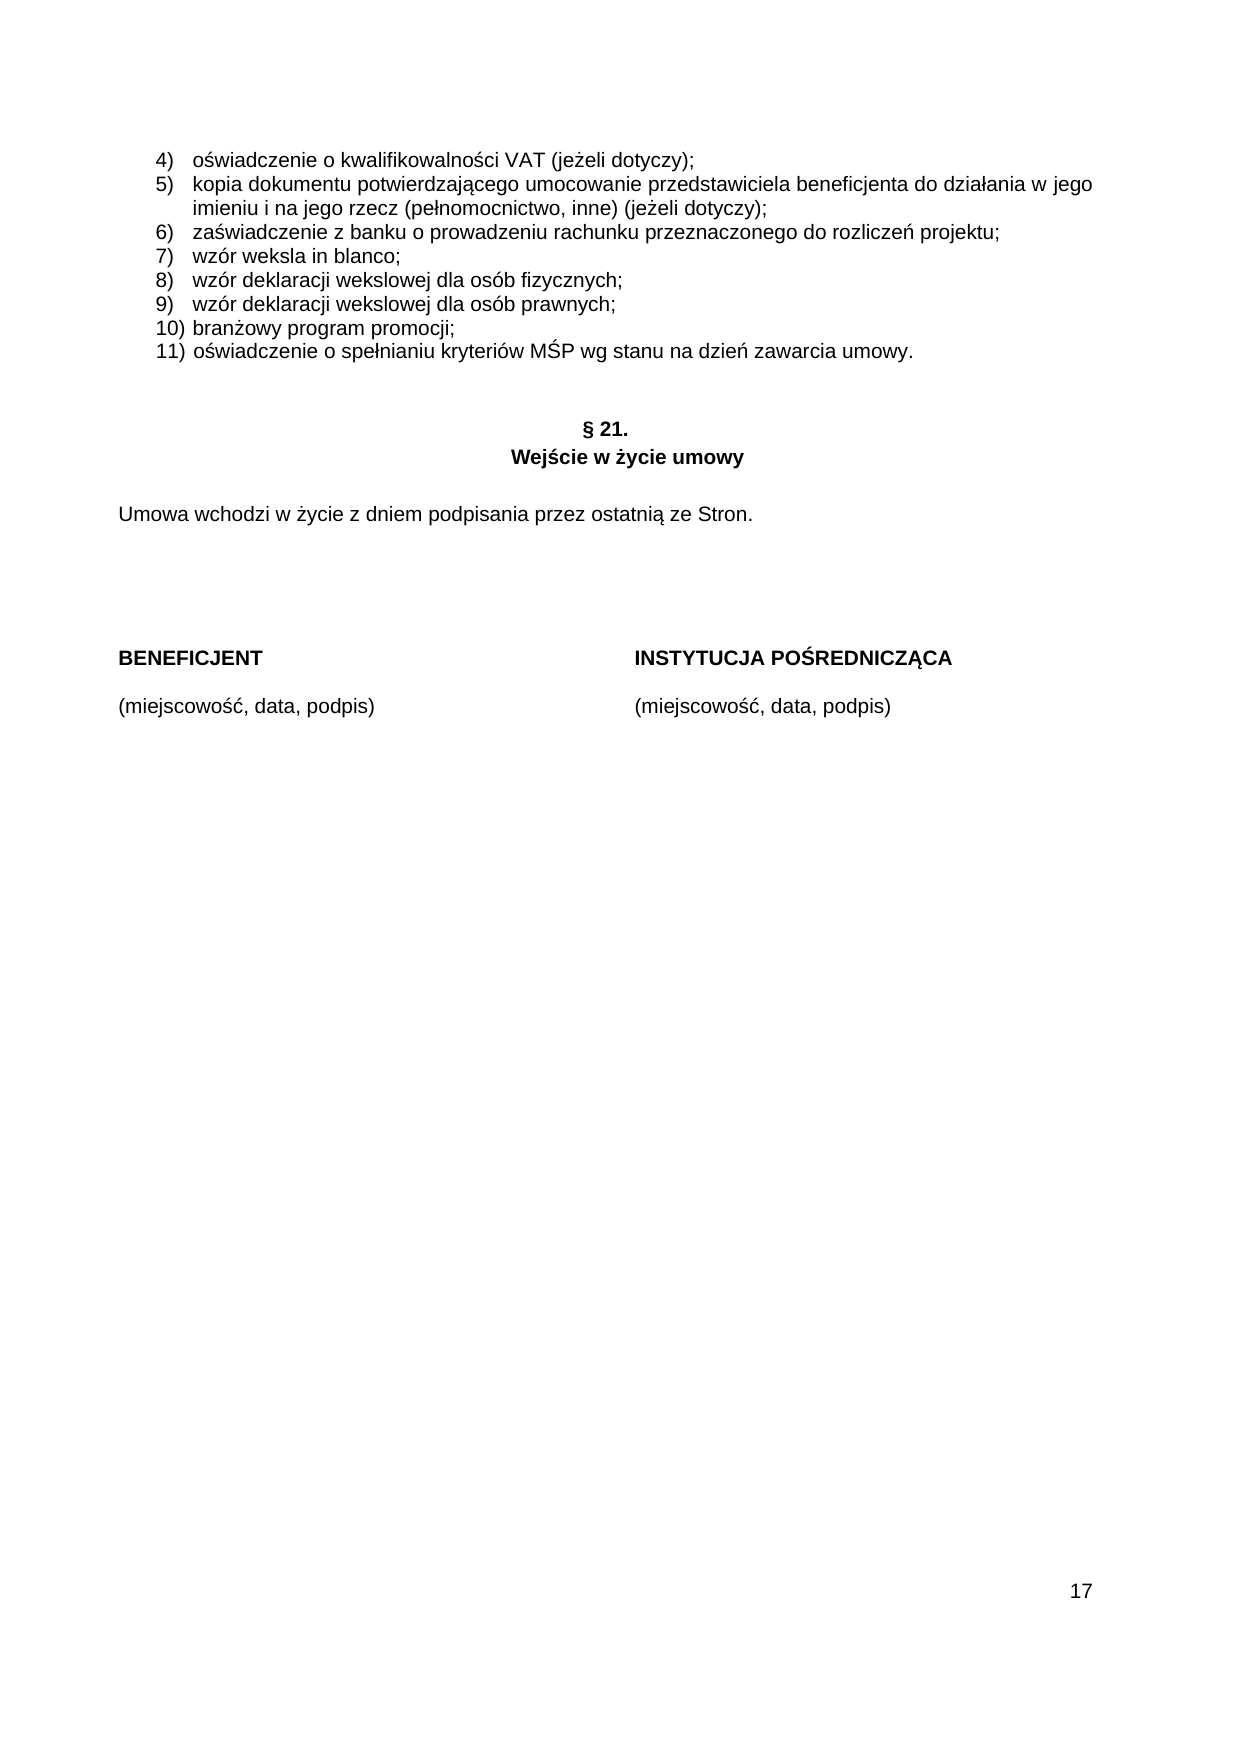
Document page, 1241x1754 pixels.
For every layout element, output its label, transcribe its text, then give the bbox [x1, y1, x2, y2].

text BENEFICJENT INSTYTUCJA POŚREDNICZĄCA [118, 646, 1093, 670]
list oświadczenie o kwalifikowalności VAT (jeżeli dotyczy); [155, 148, 1093, 172]
list branżowy program promocji; [155, 315, 1093, 339]
list wzór weksla in blanco; [155, 243, 1093, 267]
list kopia dokumentu potwierdzającego umocowanie przedstawiciela beneficjenta do działania w jego imieniu i na jego rzecz (pełnomocnictwo, inne) (jeżeli dotyczy); [155, 172, 1093, 219]
list oświadczenie o spełnianiu kryteriów MŚP wg stanu na dzień zawarcia umowy. [156, 339, 1093, 363]
text Umowa wchodzi w życie z dniem podpisania przez ostatnią ze Stron. [118, 501, 1093, 525]
list zaświadczenie z banku o prowadzeniu rachunku przeznaczonego do rozliczeń projektu; [155, 219, 1093, 243]
list wzór deklaracji wekslowej dla osób fizycznych; [155, 267, 1093, 291]
text § 21. Wejście w życie umowy [118, 417, 1093, 469]
list wzór deklaracji wekslowej dla osób prawnych; [155, 291, 1093, 315]
text (miejscowość, data, podpis) (miejscowość, data, podpis) [118, 694, 1093, 718]
